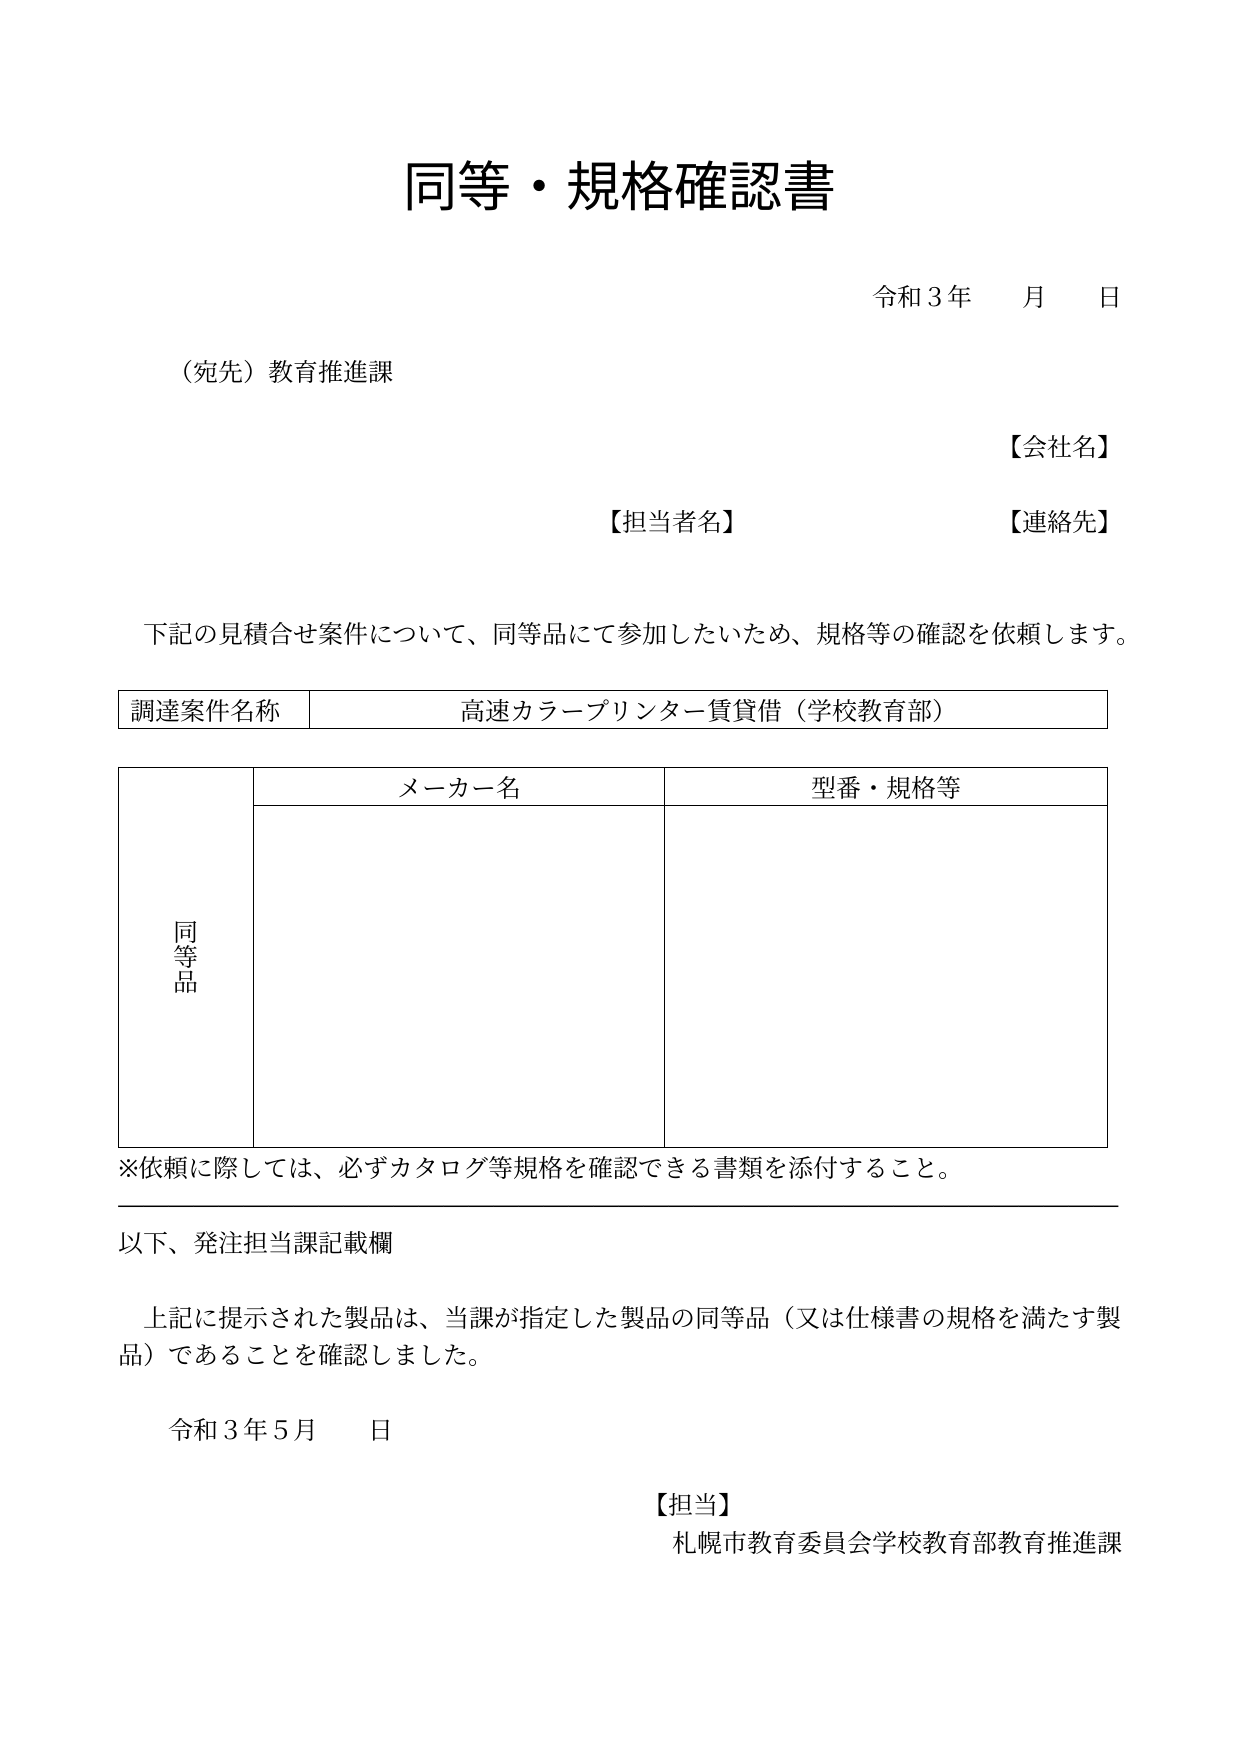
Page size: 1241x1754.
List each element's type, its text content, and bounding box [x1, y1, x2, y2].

text 下記の見積合せ案件について、同等品にて参加したいため、規格等の確認を依頼します。 [118, 614, 1122, 652]
text 【担当者名】 【連絡先】 [118, 502, 1122, 539]
table_cell [254, 806, 664, 1147]
text ―――――――――――――――――――――――――――――――――――――――― [118, 1185, 1122, 1223]
text （宛先）教育推進課 [118, 352, 1122, 389]
text 【担当】 [118, 1485, 1122, 1523]
table_header 調達案件名称 [119, 691, 309, 728]
text 同等・規格確認書 [118, 127, 1122, 239]
table_cell [665, 806, 1107, 1147]
text 札幌市教育委員会学校教育部教育推進課 [118, 1523, 1122, 1560]
text 令和３年 月 日 [118, 277, 1122, 314]
table_header 高速カラープリンター賃貸借（学校教育部） [310, 691, 1107, 728]
text ※依頼に際しては、必ずカタログ等規格を確認できる書類を添付すること。 [118, 1148, 1122, 1185]
text 令和３年５月 日 [118, 1410, 1122, 1448]
table_header 型番・規格等 [665, 768, 1107, 805]
table_header メーカー名 [254, 768, 664, 805]
text 以下、発注担当課記載欄 [118, 1223, 1122, 1260]
table_header 同等品 [119, 768, 253, 1147]
text 上記に提示された製品は、当課が指定した製品の同等品（又は仕様書の規格を満たす製品）であることを確認しました。 [118, 1298, 1122, 1373]
text 【会社名】 [118, 427, 1122, 464]
